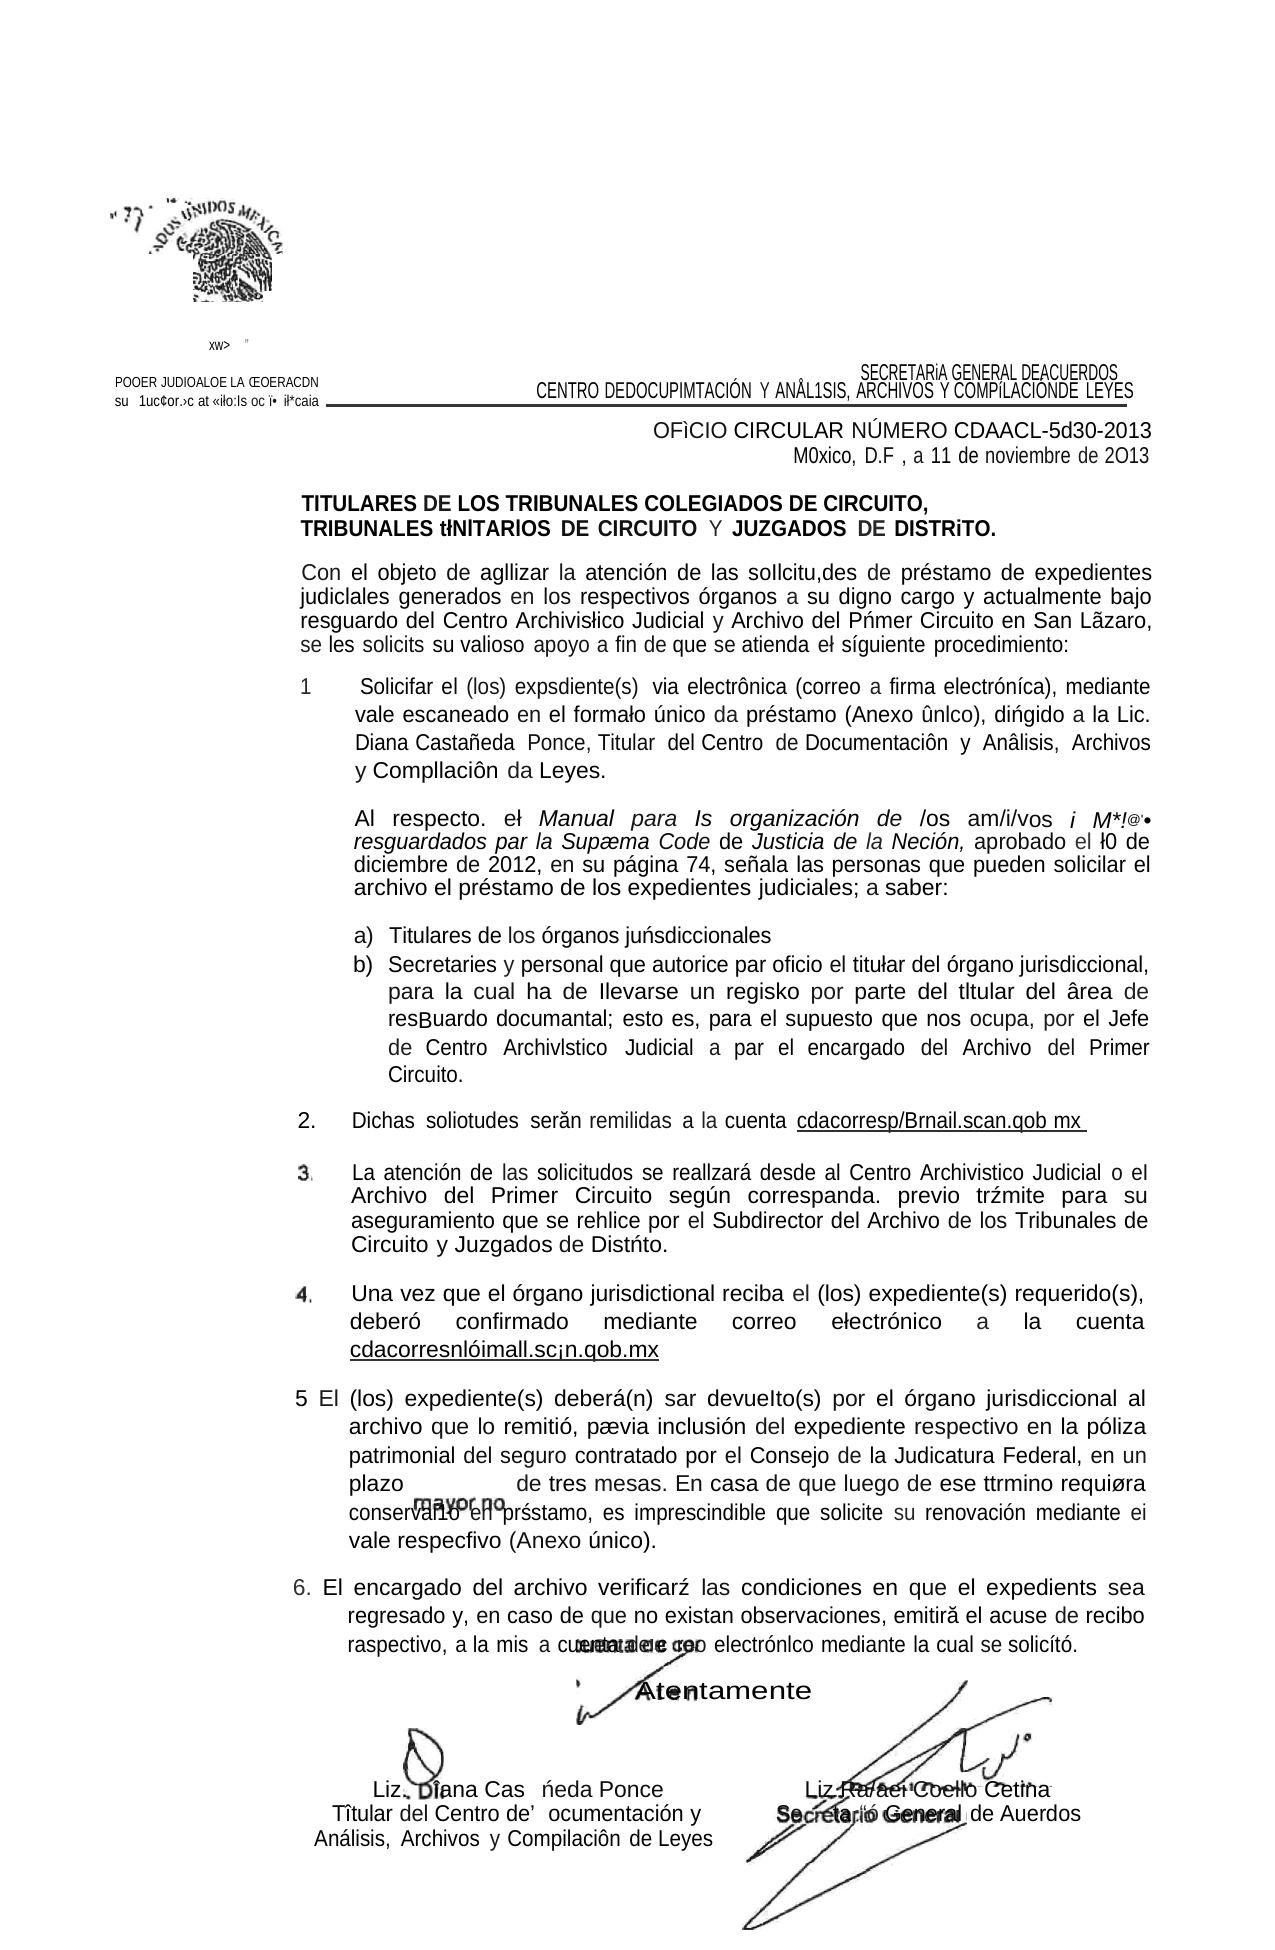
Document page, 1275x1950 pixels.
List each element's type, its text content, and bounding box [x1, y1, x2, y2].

text OFìCIO CIRCULAR NÚMERO CDAACL-5d30-2013 [653, 419, 1164, 444]
picture [742, 1852, 967, 1930]
text 5 El (los) expediente(s) deberá(n) sar devueIto(s) por el órgano jurisdiccional al archivo que lo remitió, pævia inclusión del expediente respectivo en la póliza patrimonial del seguro contratado por el Consejo de la Judicatura Federal, en un plazo de tres mesas. En casa de que luego de ese ttrmino requiøra conservai1o en prśstamo, es imprescindible que solicite su renovación mediante ei vale respecfivo (Anexo único). [295, 1385, 1147, 1553]
text SECRETARiA GENERAL DEACUERDOS CENTRO DEDOCUPIMTACIÓN Y ANÅL1SIS, ARCHIVOS Y COMPíLACIÓNDE LEYES [536, 364, 1164, 404]
text 2. Dichas soliotudes serăn remilidas a la cuenta cdacorresp/Brnail.scan.qob mx [297, 1107, 1164, 1133]
picture [110, 198, 283, 302]
text su 1uc¢or.›c at «iło:Is oc ï• ił*caia [114, 392, 324, 409]
picture [836, 1705, 1052, 1779]
text La atención de las solicitudos se reallzará desde al Centro Archivistico Judicial o eI Archivo del Primer Circuito según correspanda. previo trźmite para su aseguramiento que se rehlice por el Subdirector del Archivo de los Tribunales de Circuito y Juzgados de Distńto. [351, 1161, 1148, 1257]
text TITULARES DE LOS TRIBUNALES COLEGIADOS DE CIRCUITO, TRIBUNALES tłNlTARlOS DE CIRCUITO Y JUZGADOS DE DISTRiTO. [300, 492, 1059, 542]
text Con el objeto de agllizar la atención de las soIlcitu,des de préstamo de expedientes judiclales generados en los respectivos órganos a su digno cargo y actualmente bajo resguardo del Centro Archivisłico Judicial y Archivo del Pńmer Circuito en San Lãzaro, se les solicits su valioso apoyo a fin de que se atienda eł síguiente procedimiento: [300, 561, 1152, 658]
text xw> ” [209, 336, 324, 354]
text 6. El encargado del archivo verificarź las condiciones en que el expedients sea regresado y, en caso de que no existan observaciones, emitiră el acuse de recibo raspectivo, a la mis a cuenta de c reo electrónlco mediante la cual se solicító. [293, 1574, 1145, 1657]
text Una vez que el órgano jurisdictional reciba el (los) expediente(s) requerido(s), deberó confirmado mediante correo ełectrónico a la cuenta cdacorresnlóimall.sc¡n.qob.mx [349, 1280, 1145, 1362]
text Análisis, Archivos y Compilaciôn de Leyes [314, 1827, 1164, 1852]
picture [403, 1728, 444, 1779]
picture [298, 1164, 313, 1181]
text Al respecto. eł Manual para Is organización de /os am/i/vos i M*!@'• resguardados par la Supæma Code de Justicia de la Neción, aprobado el ł0 de diciembre de 2012, en su página 74, señala las personas que pueden solicilar el archivo el préstamo de los expedientes judiciales; a saber: [354, 806, 1151, 900]
text Liz. îana Cas ńeda Ponce Liz Ra/aei Coello Cetina Tîtular del Centro de’ ocumentación y Se ta “ó General de Auerdos [332, 1779, 1082, 1827]
list Titulares de los órganos juńsdiccionales [353, 922, 1164, 949]
text M0xico, D.F , a 11 de noviembre de 2O13 [793, 444, 1164, 468]
text Atentamente [635, 1676, 1164, 1705]
picture [295, 1286, 312, 1303]
text 1 Solicifar el (los) expsdiente(s) via electrônica (correo a firma electróníca), mediante vale escaneado en el formało único da préstamo (Anexo ûnlco), dińgido a la Lic. Diana Castañeda Ponce, Titular del Centro de Documentaciôn y Anâlisis, Archivos y Compllaciôn da Leyes. [300, 673, 1151, 783]
text POOER JUDIOALOE LA ŒOERACDN [115, 373, 324, 390]
picture [576, 1657, 701, 1725]
list Secretaries y personal que autorice par oficio el titułar del órgano jurisdiccional, para la cual ha de Ilevarse un regisko por parte del tltular del ârea de resBuardo documantal; esto es, para el supuesto que nos ocupa, por el Jefe de Centro Archivlstico Judicial a par el encargado del Archivo del Primer Circuito. [353, 951, 1150, 1088]
